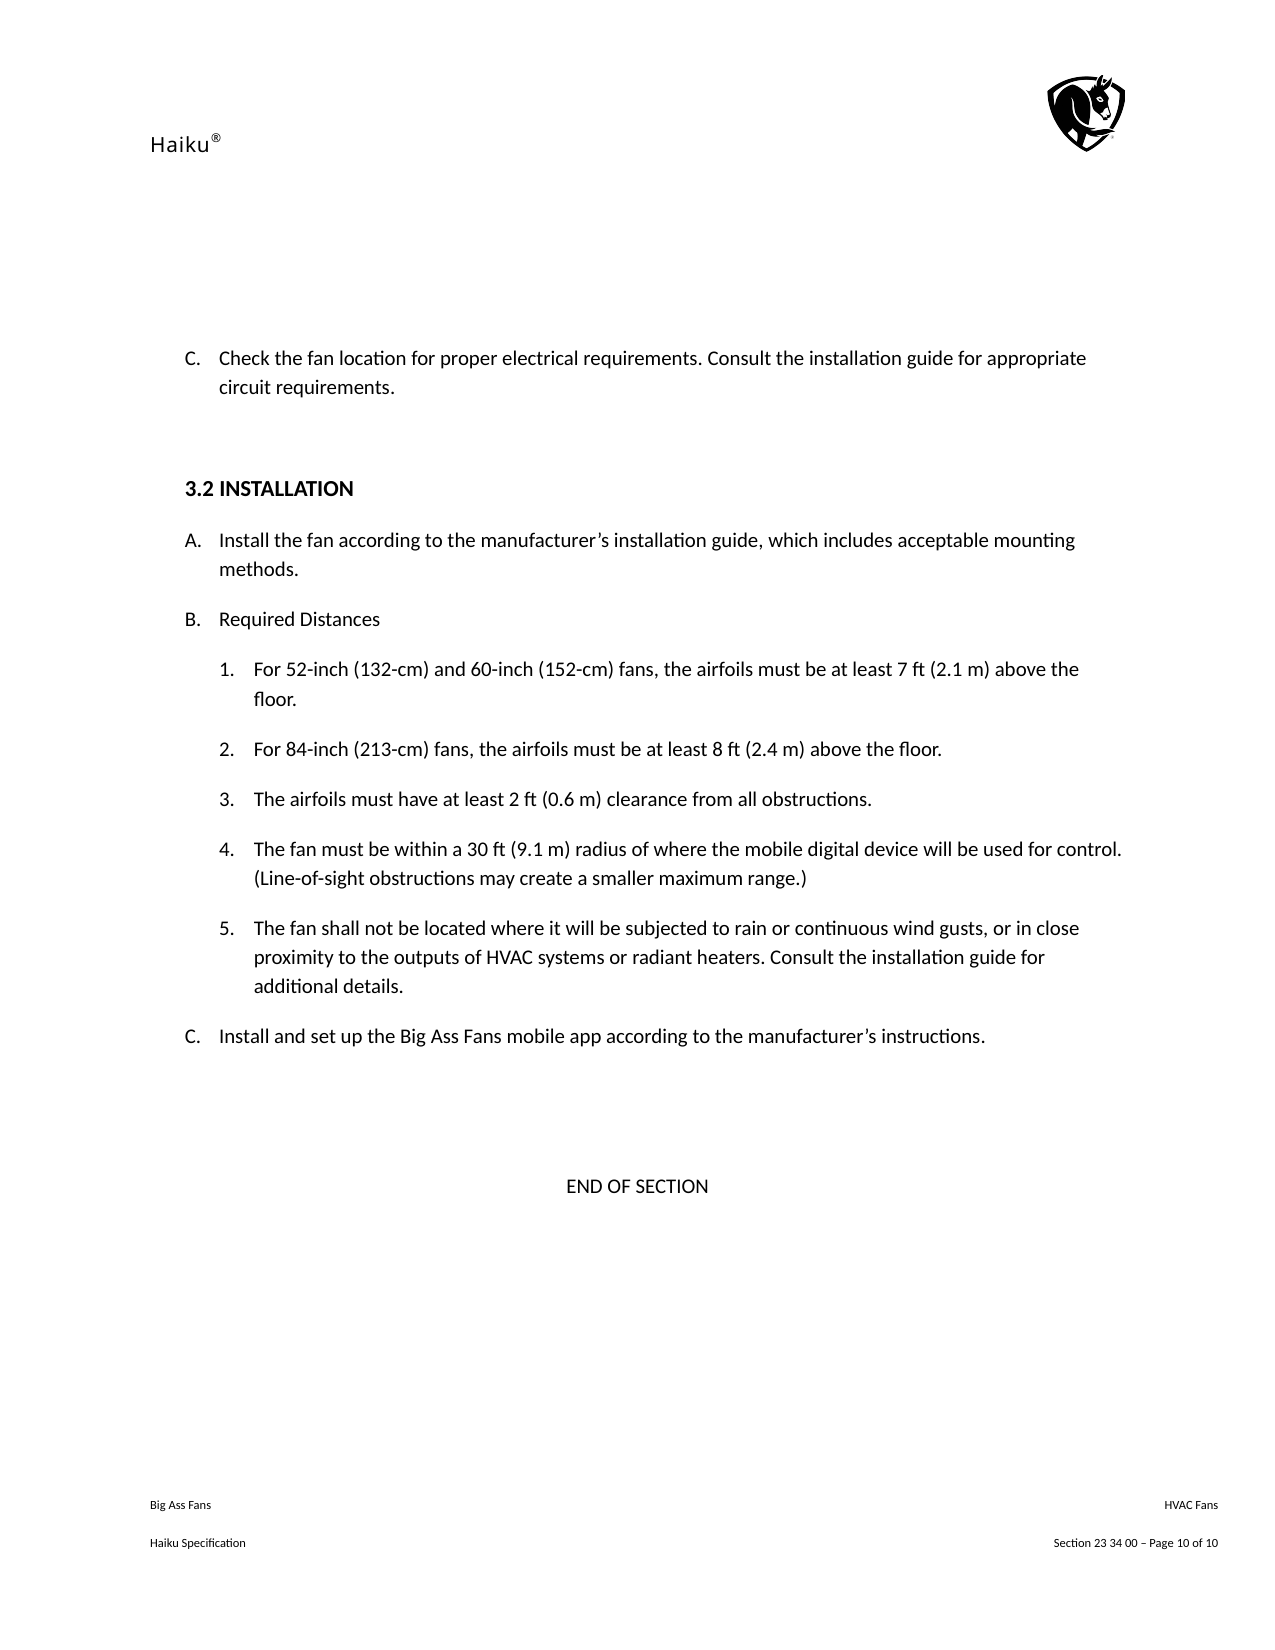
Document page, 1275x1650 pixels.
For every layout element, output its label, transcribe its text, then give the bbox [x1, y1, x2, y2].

text The fan must be within a 30 ft (9.1 m) radius of where the mobile digital device will be used for control. (Line-of-sight obstructions may create a smaller maximum range.) [219, 836, 1125, 890]
text The fan shall not be located where it will be subjected to rain or continuous wind gusts, or in close proximity to the outputs of HVAC systems or radiant heaters. Consult the installation guide for additional details. [219, 915, 1125, 999]
text For 52-inch (132-cm) and 60-inch (152-cm) fans, the airfoils must be at least 7 ft (2.1 m) above the floor. [219, 657, 1125, 711]
text End of Section [150, 1173, 1125, 1199]
text 3.2 Installation [150, 474, 1125, 502]
text Install and set up the Big Ass Fans mobile app according to the manufacturer’s instructions. [184, 1023, 1125, 1049]
text For 84-inch (213-cm) fans, the airfoils must be at least 8 ft (2.4 m) above the floor. [219, 736, 1125, 761]
picture [1047, 75, 1125, 152]
text The airfoils must have at least 2 ft (0.6 m) clearance from all obstructions. [219, 786, 1125, 811]
text Install the fan according to the manufacturer’s installation guide, which includes acceptable mounting methods. [184, 527, 1125, 582]
text Check the fan location for proper electrical requirements. Consult the installation guide for appropriate circuit requirements. [184, 345, 1125, 400]
text Required Distances [184, 607, 1125, 632]
